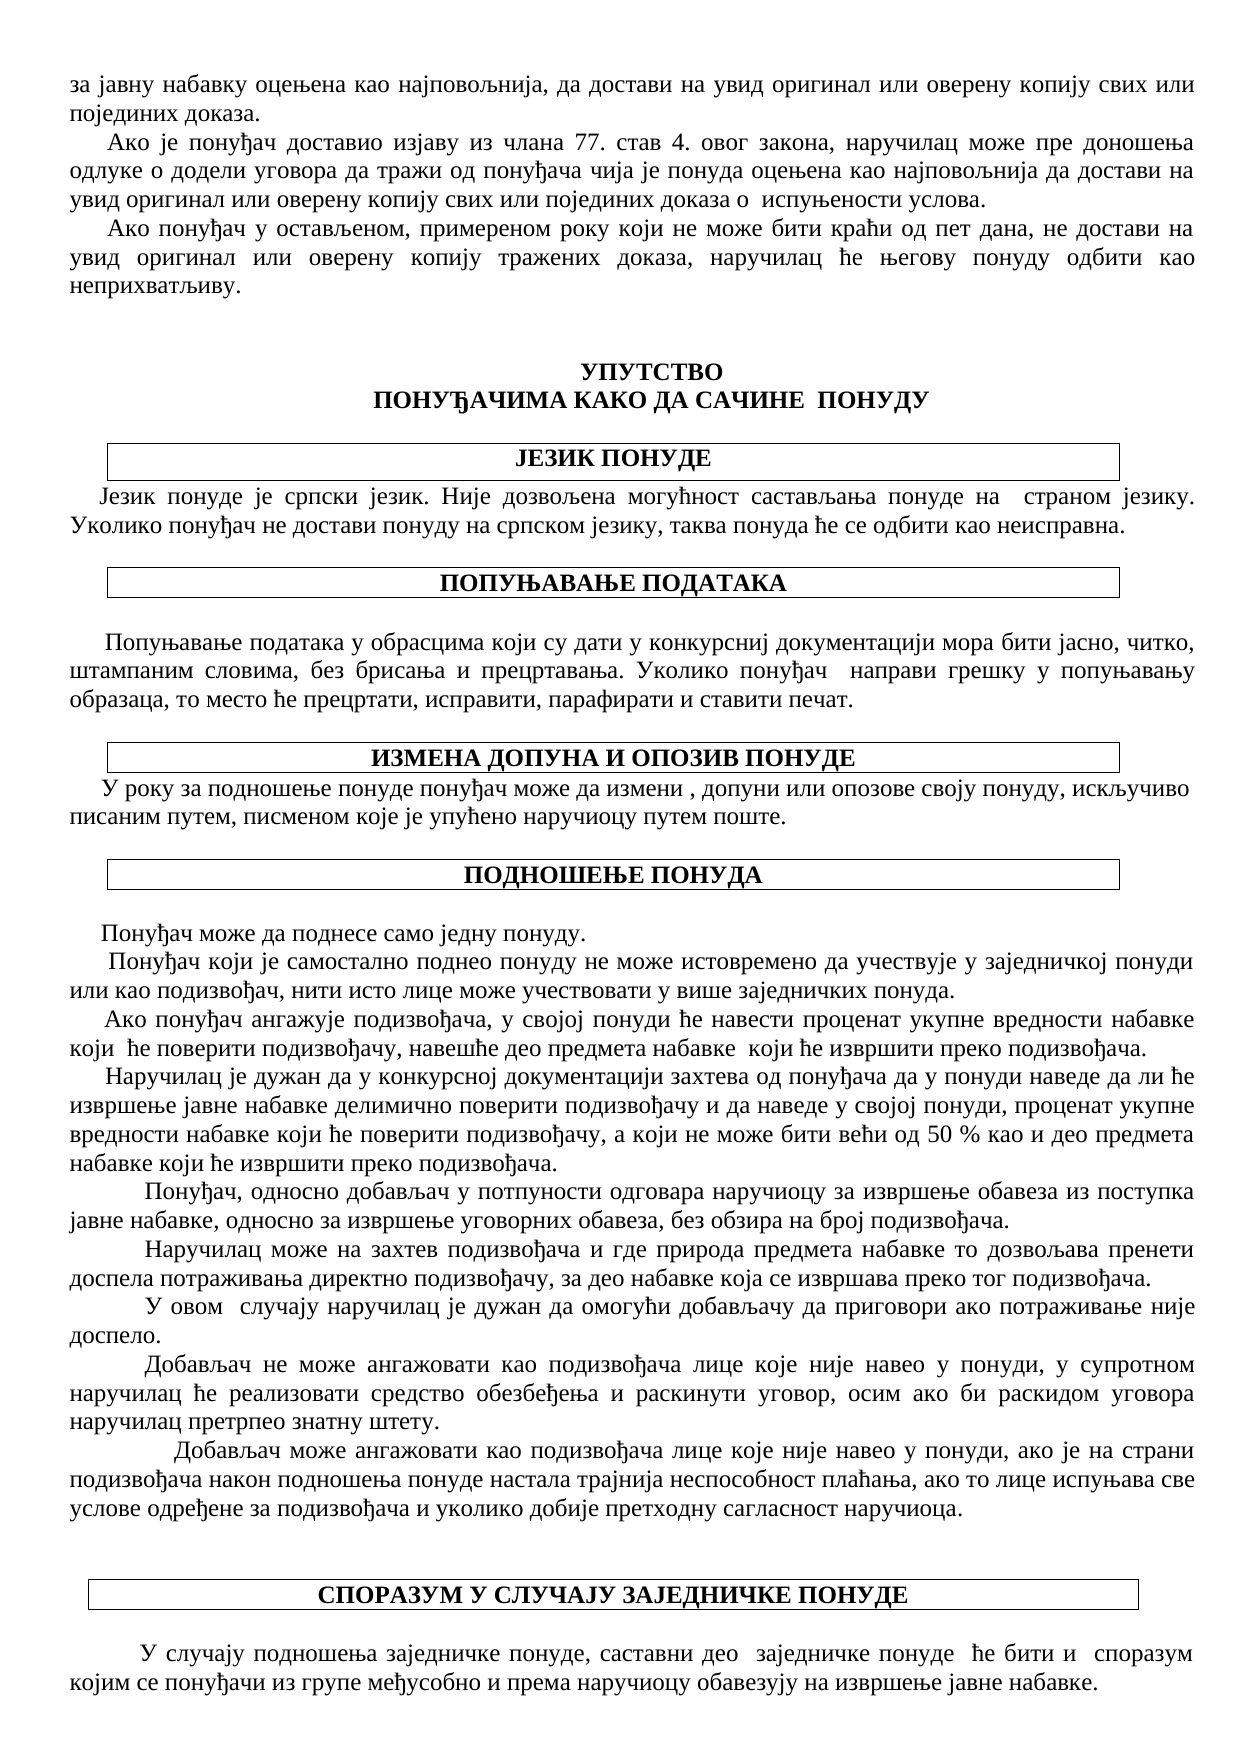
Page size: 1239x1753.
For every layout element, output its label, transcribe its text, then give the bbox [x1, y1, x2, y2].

text Наручилац може на захтев подизвођача и где природа предмета набавке то дозвољава пренети доспела потраживања директно подизвођачу, за део набавке која се извршава преко тог подизвођача. [69, 1234, 1196, 1291]
table_header ПОПУЊАВАЊЕ ПОДАТАКА [108, 568, 1119, 597]
text Ако понуђач ангажује подизвођача, у својој понуди ће навести проценат укупне вредности набавке који ће поверити подизвођачу, навешће део предмета набавке који ће извршити преко подизвођача. [69, 1004, 1196, 1061]
text Наручилац је дужан да у конкурсној документацији захтева од понуђача да у понуди наведе да ли ће извршење јавне набавке делимично поверити подизвођачу и да наведе у својој понуди, проценат укупне вредности набавке који ће поверити подизвођачу, а који не може бити већи од 50 % као и део предмета набавке који ће извршити преко подизвођача. [69, 1061, 1196, 1176]
text Језик понуде је српски језик. Није дозвољена могућност састављања понуде на страном језику. Уколико понуђач не достави понуду на српском језику, таква понуда ће се одбити као неисправна. [69, 481, 1196, 538]
text У овом случају наручилац је дужан да омогући добављачу да приговори ако потраживање није доспело. [69, 1291, 1196, 1349]
text Понуђач, односно добављач у потпуности одговара наручиоцу за извршење обавеза из поступка јавне набавке, односно за извршење уговорних обавеза, без обзира на број подизвођача. [69, 1176, 1196, 1234]
text У случају подношења заједничке понуде, саставни део заједничке понуде ће бити и споразум којим се понуђачи из групе међусобно и према наручиоцу обавезују на извршење јавне набавке. [69, 1638, 1196, 1695]
text У року за подношење понуде понуђач може да измени , допуни или опозове своју понуду, искључиво писаним путем, писменом које је упућено наручиоцу путем поште. [69, 773, 1196, 830]
text Попуњавање података у обрасцима који су дати у конкурсниј документацији мора бити јасно, читко, штампаним словима, без брисања и прецртавања. Уколико понуђач направи грешку у попуњавању образаца, то место ће прецртати, исправити, парафирати и ставити печат. [69, 627, 1196, 713]
table_header СПОРАЗУМ У СЛУЧАЈУ ЗАЈЕДНИЧКЕ ПОНУДЕ [89, 1580, 1138, 1609]
text Добављач не може ангажовати као подизвођача лице које није навео у понуди, у супротном наручилац ће реализовати средство обезбеђења и раскинути уговор, осим ако би раскидом уговора наручилац претрпео знатну штету. [69, 1349, 1196, 1435]
table_header ПОДНОШЕЊЕ ПОНУДА [108, 860, 1119, 889]
table_header ИЗМЕНА ДОПУНА И ОПОЗИВ ПОНУДЕ [108, 743, 1119, 772]
text Понуђач може да поднесе само једну понуду. [69, 918, 1196, 946]
text Добављач може ангажовати као подизвођача лице које није навео у понуди, ако је на страни подизвођача након подношења понуде настала трајнија неспособност плаћања, ако то лице испуњава све услове одређене за подизвођача и уколико добије претходну сагласност наручиоца. [69, 1435, 1196, 1521]
text ПОНУЂАЧИМА КАКО ДА САЧИНЕ ПОНУДУ [107, 386, 1196, 414]
text Ако је понуђач доставио изјаву из члана 77. став 4. овог закона, наручилац може пре доношења одлуке о додели уговора да тражи од понуђача чија је понуда оцењена као најповољнија да достави на увид оригинал или оверену копију свих или појединих доказа о испуњености услова. [69, 127, 1196, 213]
text Понуђач који је самостално поднео понуду не може истовремено да учествује у заједничкој понуди или као подизвођач, нити исто лице може учествовати у више заједничких понуда. [69, 946, 1196, 1004]
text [69, 69, 1196, 127]
table_header ЈЕЗИК ПОНУДЕ [108, 444, 1119, 480]
text Ако понуђач у остављеном, примереном року који не може бити краћи од пет дана, не достави на увид оригинал или оверену копију тражених доказа, наручилац ће његову понуду одбити као неприхватљиву. [69, 213, 1196, 299]
text УПУТСТВО [107, 357, 1196, 386]
